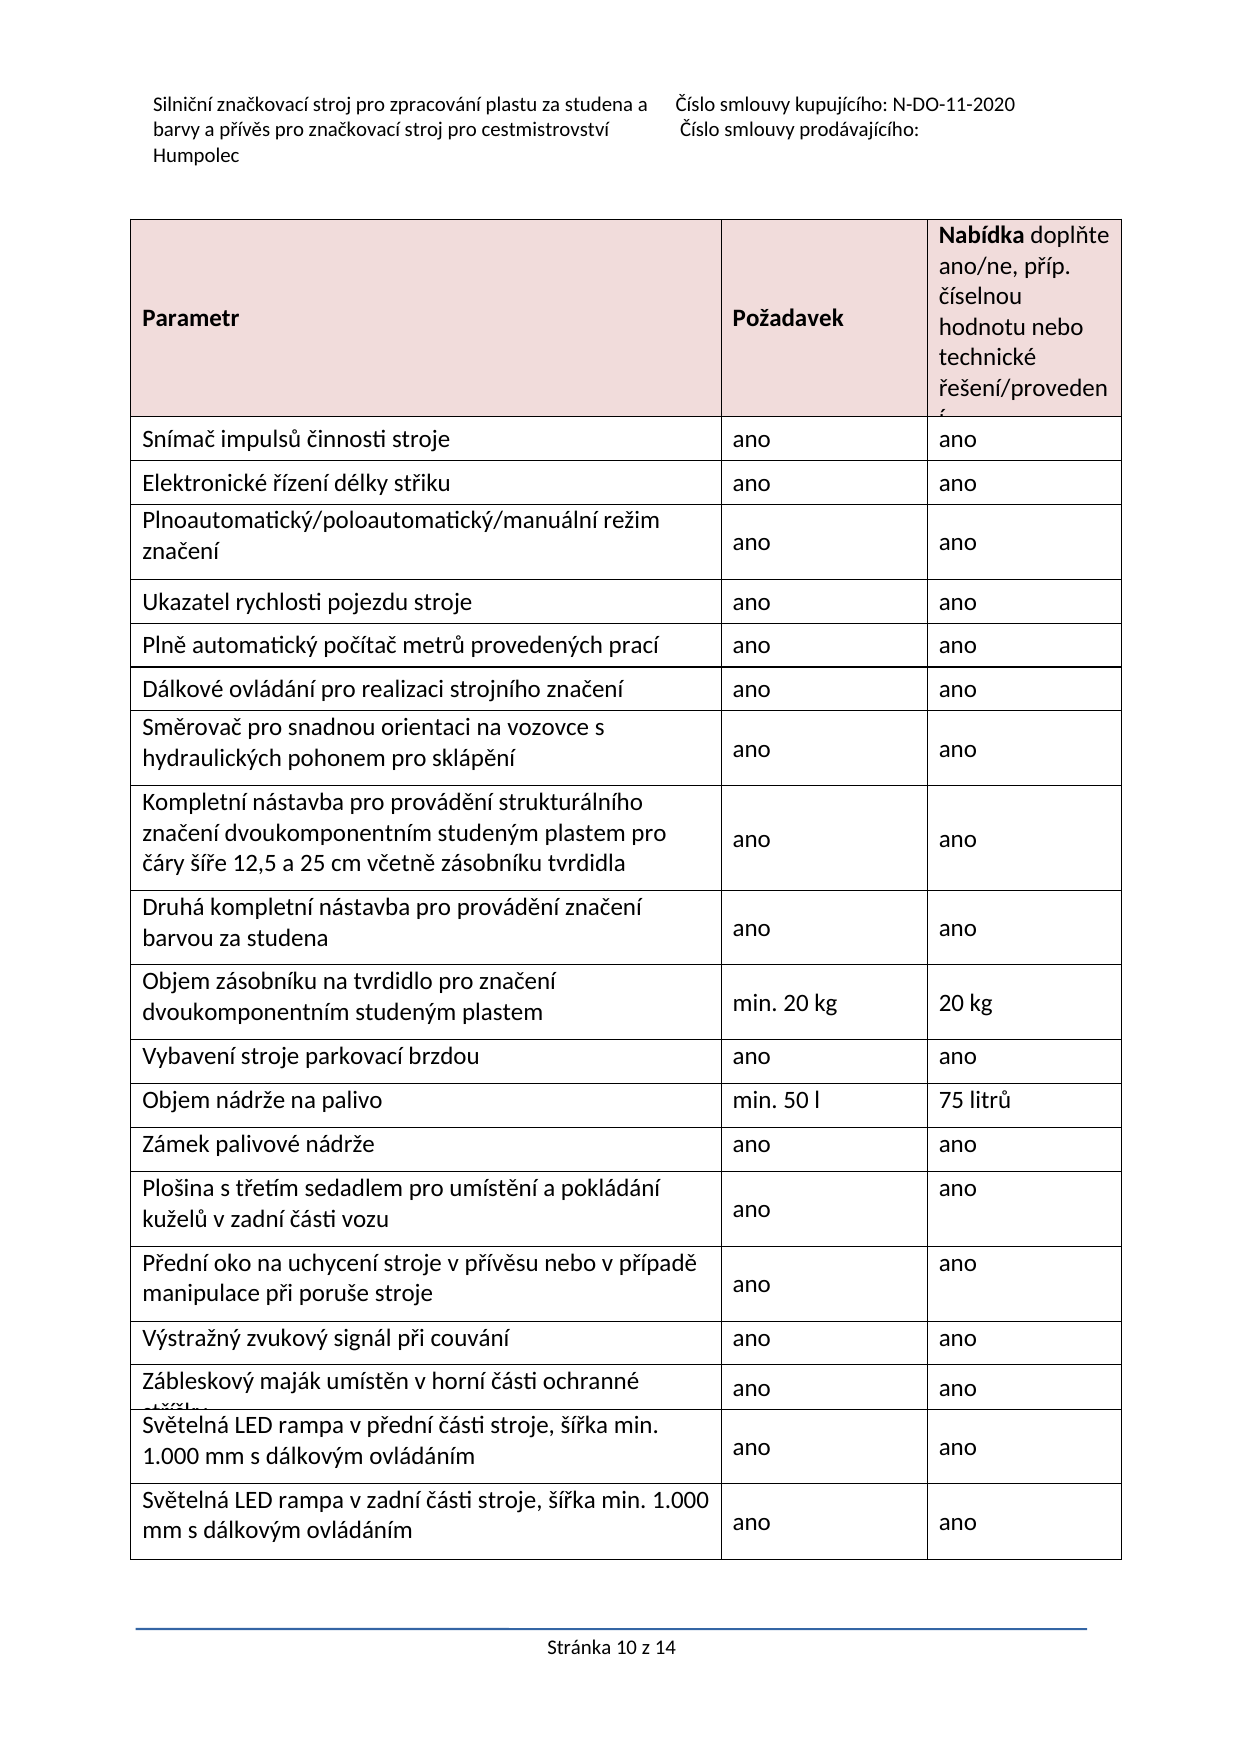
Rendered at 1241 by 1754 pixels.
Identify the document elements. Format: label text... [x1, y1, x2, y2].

table_cell ano [928, 786, 1121, 890]
table_cell ano [722, 1128, 927, 1171]
table_cell Plnoautomatický/poloautomatický/manuální režim značení [131, 505, 721, 578]
table_cell ano [722, 417, 927, 460]
table_cell min. 20 kg [722, 965, 927, 1039]
table_cell Přední oko na uchycení stroje v přívěsu nebo v případě manipulace při poruše stroje [131, 1247, 721, 1321]
table_cell ano [722, 1410, 927, 1483]
table_cell ano [722, 1247, 927, 1321]
table_cell ano [722, 891, 927, 964]
table_cell ano [928, 624, 1121, 666]
table_cell Objem zásobníku na tvrdidlo pro značení dvoukomponentním studeným plastem [131, 965, 721, 1039]
table_cell Druhá kompletní nástavba pro provádění značení barvou za studena [131, 891, 721, 964]
table_cell Objem nádrže na palivo [131, 1084, 721, 1127]
table_cell Kompletní nástavba pro provádění strukturálního značení dvoukomponentním studeným plastem pro čáry šíře 12,5 a 25 cm včetně zásobníku tvrdidla [131, 786, 721, 890]
table_cell ano [928, 417, 1121, 460]
table_cell ano [928, 1365, 1121, 1409]
table_cell ano [928, 1247, 1121, 1321]
table_cell Elektronické řízení délky střiku [131, 461, 721, 503]
table_cell ano [928, 891, 1121, 964]
table_cell ano [722, 624, 927, 666]
table_cell Dálkové ovládání pro realizaci strojního značení [131, 668, 721, 710]
table_cell ano [722, 1172, 927, 1246]
table_cell ano [722, 461, 927, 503]
table_cell ano [928, 1128, 1121, 1171]
table_cell ano [928, 1040, 1121, 1083]
table_cell ano [722, 1322, 927, 1364]
table_cell Ukazatel rychlosti pojezdu stroje [131, 580, 721, 622]
table_cell Plošina s třetím sedadlem pro umístění a pokládání kuželů v zadní části vozu [131, 1172, 721, 1246]
table_cell ano [722, 786, 927, 890]
table_cell ano [722, 1484, 927, 1559]
table_cell 75 litrů [928, 1084, 1121, 1127]
table_cell ano [722, 668, 927, 710]
table_cell ano [928, 505, 1121, 578]
table_cell ano [928, 1322, 1121, 1364]
table_header Parametr [131, 220, 721, 416]
table_cell ano [928, 580, 1121, 622]
table_cell ano [722, 505, 927, 578]
table_cell 20 kg [928, 965, 1121, 1039]
table_cell ano [928, 461, 1121, 503]
table_cell Vybavení stroje parkovací brzdou [131, 1040, 721, 1083]
table_cell Směrovač pro snadnou orientaci na vozovce s hydraulických pohonem pro sklápění [131, 711, 721, 785]
table_cell Plně automatický počítač metrů provedených prací [131, 624, 721, 666]
table_cell Světelná LED rampa v zadní části stroje, šířka min. 1.000 mm s dálkovým ovládáním [131, 1484, 721, 1559]
table_cell Výstražný zvukový signál při couvání [131, 1322, 721, 1364]
table_cell ano [928, 668, 1121, 710]
table_cell ano [722, 1040, 927, 1083]
table_cell Snímač impulsů činnosti stroje [131, 417, 721, 460]
table_cell ano [928, 711, 1121, 785]
table_header Požadavek [722, 220, 927, 416]
table_cell Světelná LED rampa v přední části stroje, šířka min. 1.000 mm s dálkovým ovládáním [131, 1410, 721, 1483]
table_cell min. 50 l [722, 1084, 927, 1127]
table_cell ano [722, 1365, 927, 1409]
table_cell ano [928, 1484, 1121, 1559]
table_header Nabídka doplňte ano/ne, příp. číselnou hodnotu nebo technické řešení/provedení [928, 220, 1121, 416]
table_cell Zámek palivové nádrže [131, 1128, 721, 1171]
table_cell ano [722, 580, 927, 622]
table_cell ano [928, 1410, 1121, 1483]
table_cell Zábleskový maják umístěn v horní části ochranné stříšky [131, 1365, 721, 1409]
table_cell ano [928, 1172, 1121, 1246]
table_cell ano [722, 711, 927, 785]
